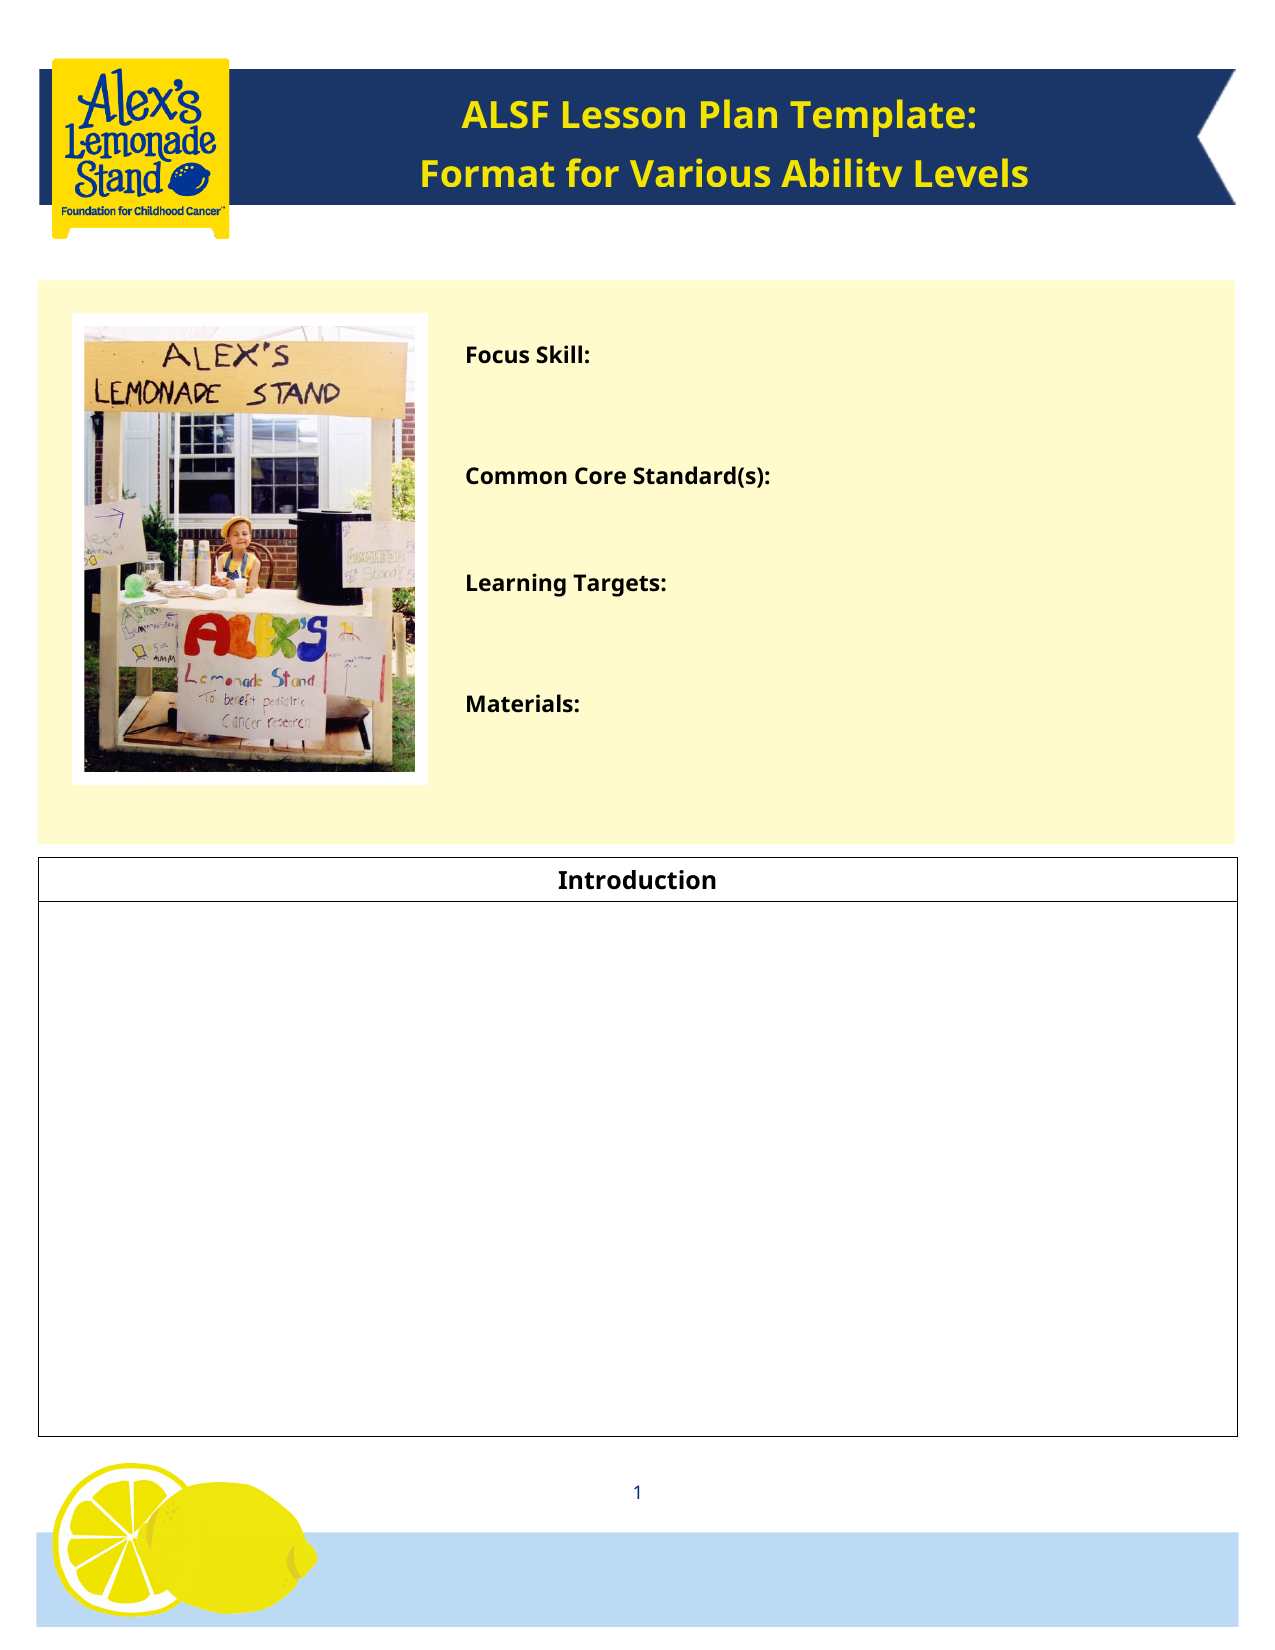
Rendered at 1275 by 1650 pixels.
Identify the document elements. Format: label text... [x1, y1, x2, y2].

table_header Introduction [39, 858, 1237, 901]
picture [52, 1463, 318, 1617]
picture [39, 58, 1236, 239]
table_cell [39, 902, 1237, 1436]
picture [84, 326, 415, 772]
